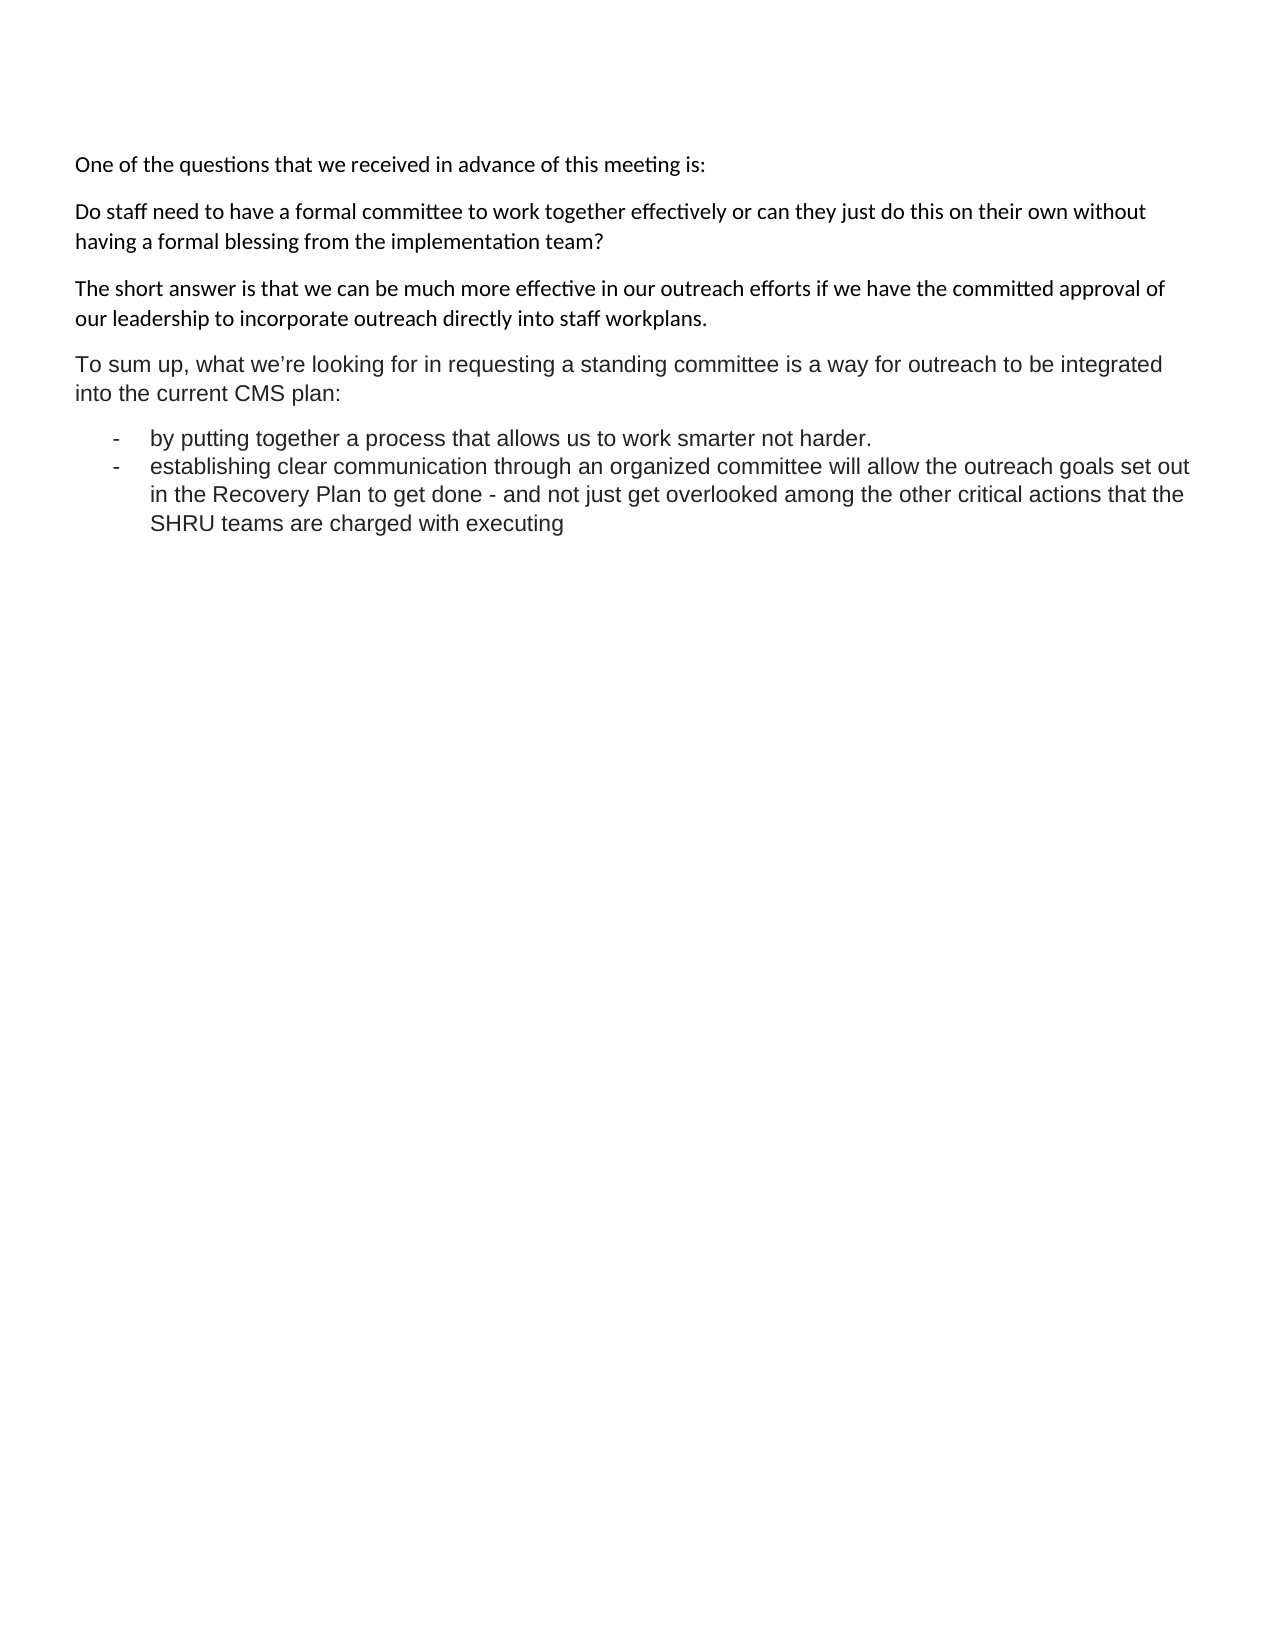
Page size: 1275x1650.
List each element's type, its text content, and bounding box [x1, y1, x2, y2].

text One of the questions that we received in advance of this meeting is: [75, 150, 1200, 178]
text To sum up, what we’re looking for in requesting a standing committee is a way for outreach to be integrated into the current CMS plan: [75, 351, 1200, 406]
text Do staff need to have a formal committee to work together effectively or can they just do this on their own without having a formal blessing from the implementation team? [75, 197, 1200, 255]
text The short answer is that we can be much more effective in our outreach efforts if we have the committed approval of our leadership to incorporate outreach directly into staff workplans. [75, 274, 1200, 332]
list by putting together a process that allows us to work smarter not harder. [112, 424, 1200, 451]
list establishing clear communication through an organized committee will allow the outreach goals set out in the Recovery Plan to get done - and not just get overlooked among the other critical actions that the SHRU teams are charged with executing [112, 453, 1200, 536]
